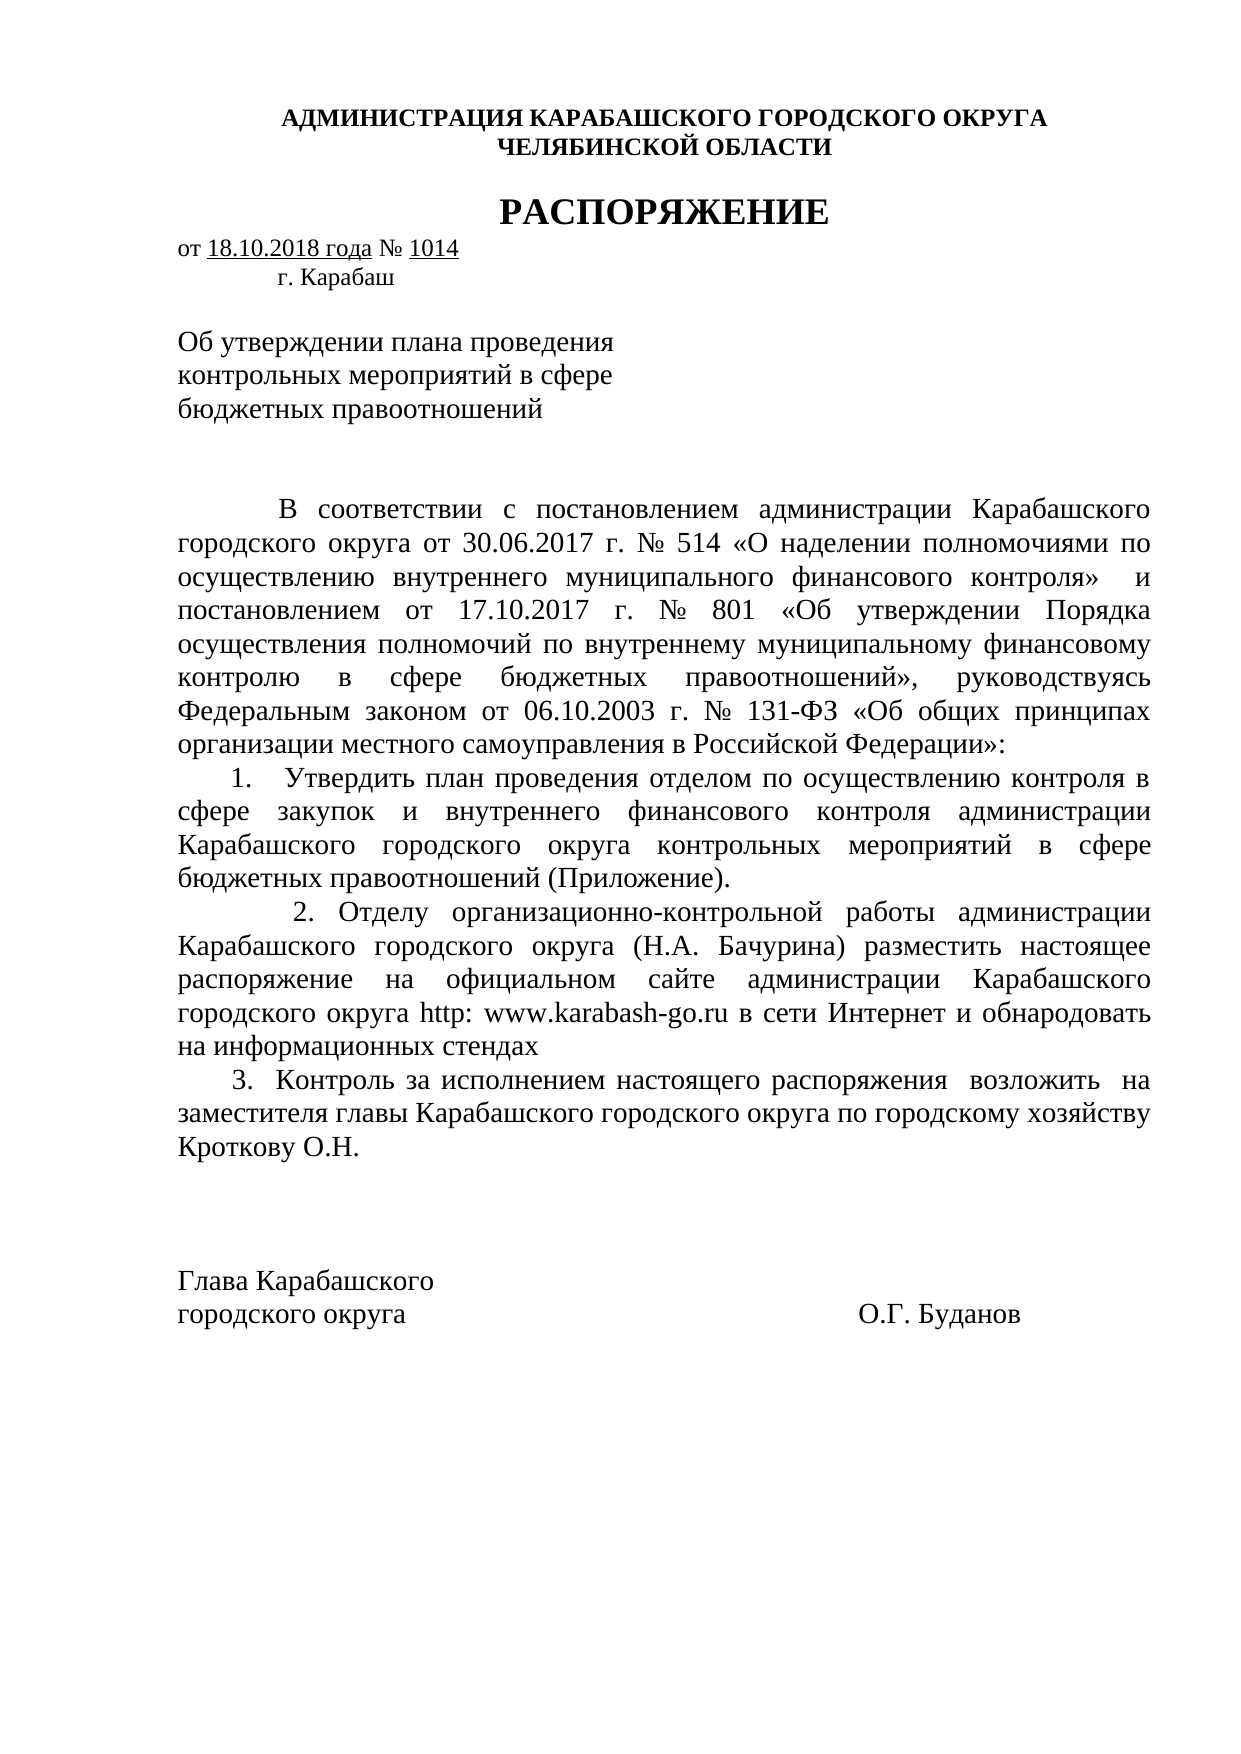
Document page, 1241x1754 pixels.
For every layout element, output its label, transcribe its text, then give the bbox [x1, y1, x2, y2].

text контрольных мероприятий в сфере [177, 357, 1152, 391]
text городского округа О.Г. Буданов [177, 1297, 1152, 1330]
text бюджетных правоотношений [177, 391, 1152, 424]
text АДМИНИСТРАЦИЯ КАРАБАШСКОГО ГОРОДСКОГО ОКРУГА [177, 103, 1152, 132]
text от 18.10.2018 года № 1014 [177, 233, 1152, 262]
text г. Карабаш [177, 262, 1152, 290]
text 2. Отделу организационно-контрольной работы администрации Карабашского городского округа (Н.А. Бачурина) разместить настоящее распоряжение на официальном сайте администрации Карабашского городского округа http: www.karabash-go.ru в сети Интернет и обнародовать на информационных стендах [177, 894, 1152, 1062]
text Об утверждении плана проведения [177, 324, 1152, 357]
text РАСПОРЯЖЕНИЕ [177, 190, 1152, 233]
text Глава Карабашского [177, 1263, 1152, 1297]
text 3. Контроль за исполнением настоящего распоряжения возложить на заместителя главы Карабашского городского округа по городскому хозяйству Кроткову О.Н. [177, 1062, 1152, 1162]
text В соответствии с постановлением администрации Карабашского городского округа от 30.06.2017 г. № 514 «О наделении полномочиями по осуществлению внутреннего муниципального финансового контроля» и постановлением от 17.10.2017 г. № 801 «Об утверждении Порядка осуществления полномочий по внутреннему муниципальному финансовому контролю в сфере бюджетных правоотношений», руководствуясь Федеральным законом от 06.10.2003 г. № 131-ФЗ «Об общих принципах организации местного самоуправления в Российской Федерации»: [177, 492, 1152, 760]
text ЧЕЛЯБИНСКОЙ ОБЛАСТИ [177, 132, 1152, 161]
text 1. Утвердить план проведения отделом по осуществлению контроля в сфере закупок и внутреннего финансового контроля администрации Карабашского городского округа контрольных мероприятий в сфере бюджетных правоотношений (Приложение). [177, 760, 1152, 894]
